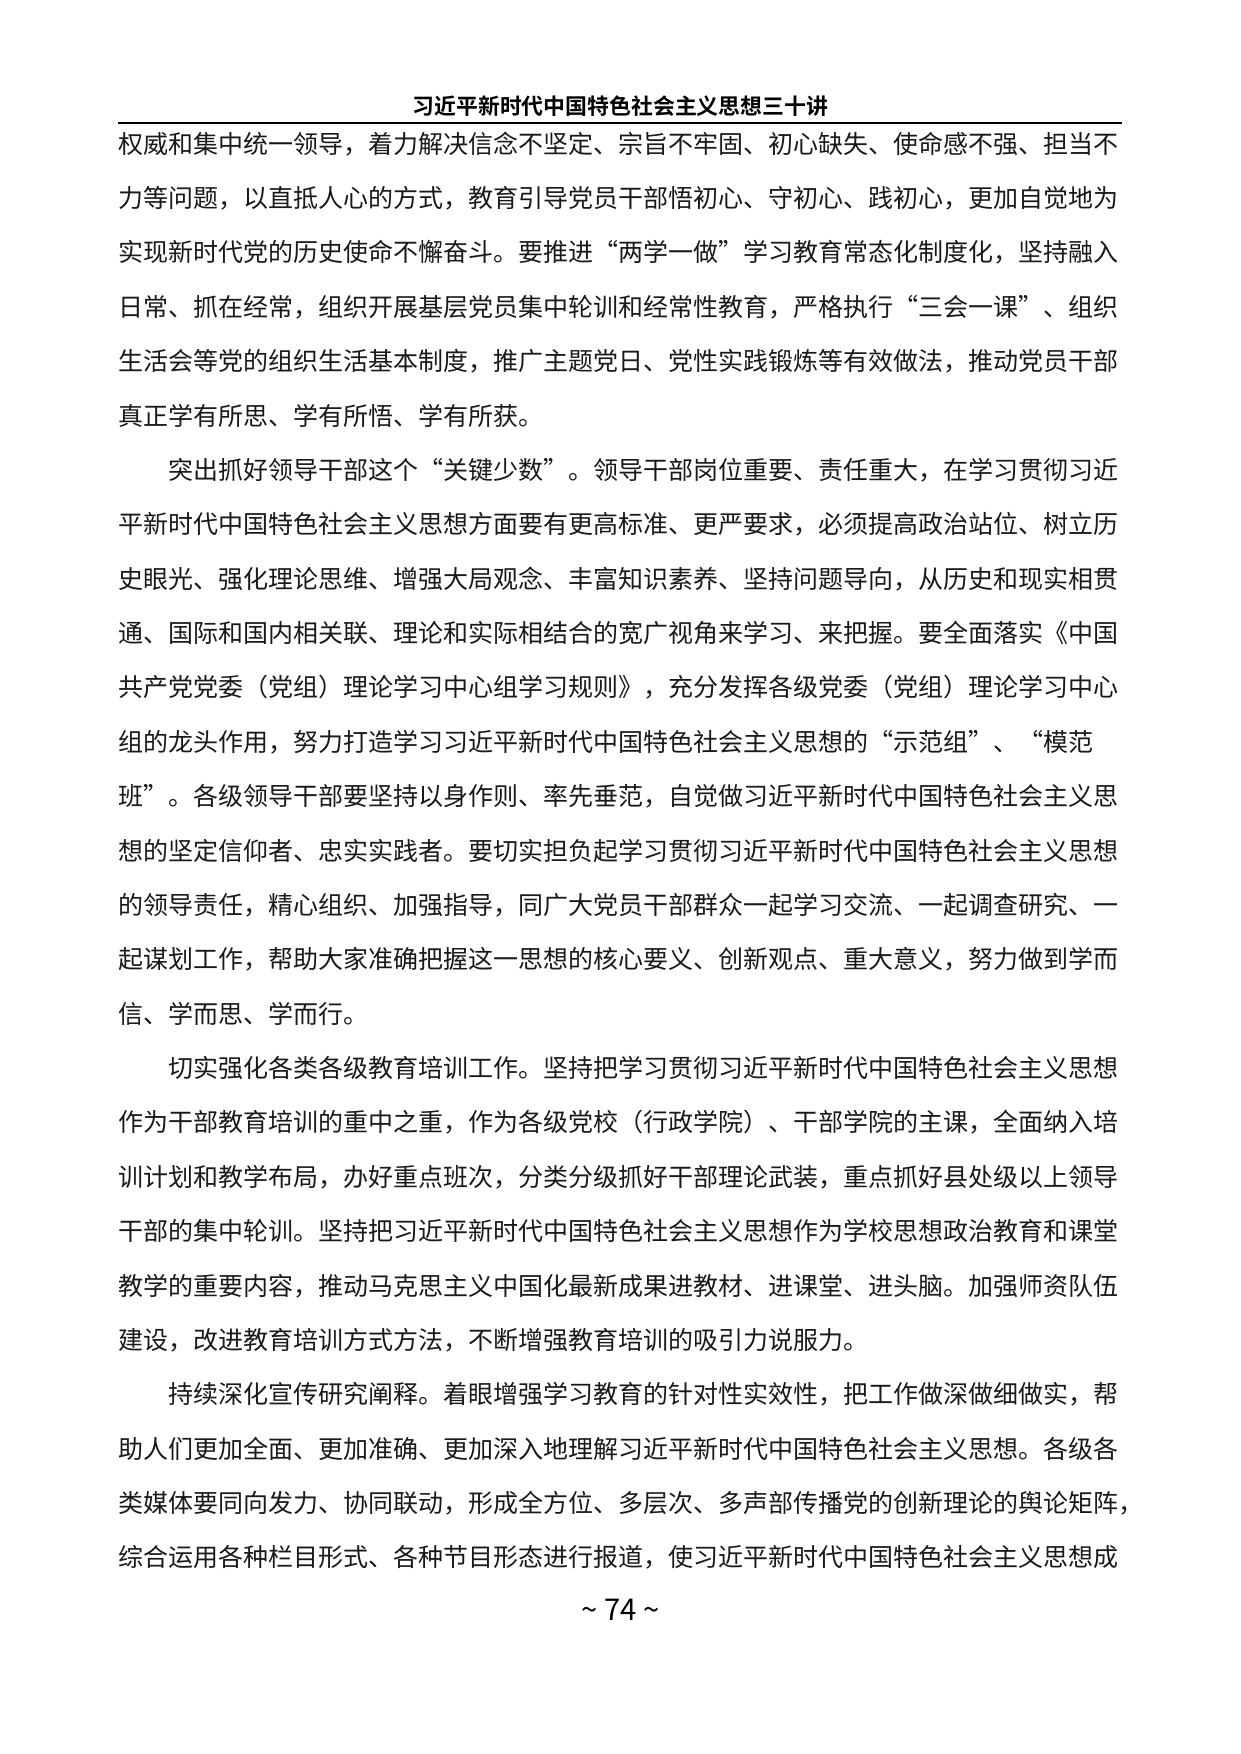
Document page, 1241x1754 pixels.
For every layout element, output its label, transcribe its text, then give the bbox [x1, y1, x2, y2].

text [118, 1375, 1122, 1574]
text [118, 124, 1122, 432]
text 切实强化各类各级教育培训工作。坚持把学习贯彻习近平新时代中国特色社会主义思想作为干部教育培训的重中之重，作为各级党校（行政学院）、干部学院的主课，全面纳入培训计划和教学布局，办好重点班次，分类分级抓好干部理论武装，重点抓好县处级以上领导干部的集中轮训。坚持把习近平新时代中国特色社会主义思想作为学校思想政治教育和课堂教学的重要内容，推动马克思主义中国化最新成果进教材、进课堂、进头脑。加强师资队伍建设，改进教育培训方式方法，不断增强教育培训的吸引力说服力。 [118, 1048, 1122, 1357]
text 突出抓好领导干部这个“关键少数”。领导干部岗位重要、责任重大，在学习贯彻习近平新时代中国特色社会主义思想方面要有更高标准、更严要求，必须提高政治站位、树立历史眼光、强化理论思维、增强大局观念、丰富知识素养、坚持问题导向，从历史和现实相贯通、国际和国内相关联、理论和实际相结合的宽广视角来学习、来把握。要全面落实《中国共产党党委（党组）理论学习中心组学习规则》，充分发挥各级党委（党组）理论学习中心组的龙头作用，努力打造学习习近平新时代中国特色社会主义思想的“示范组”、“模范班”。各级领导干部要坚持以身作则、率先垂范，自觉做习近平新时代中国特色社会主义思想的坚定信仰者、忠实实践者。要切实担负起学习贯彻习近平新时代中国特色社会主义思想的领导责任，精心组织、加强指导，同广大党员干部群众一起学习交流、一起调查研究、一起谋划工作，帮助大家准确把握这一思想的核心要义、创新观点、重大意义，努力做到学而信、学而思、学而行。 [118, 450, 1122, 1030]
